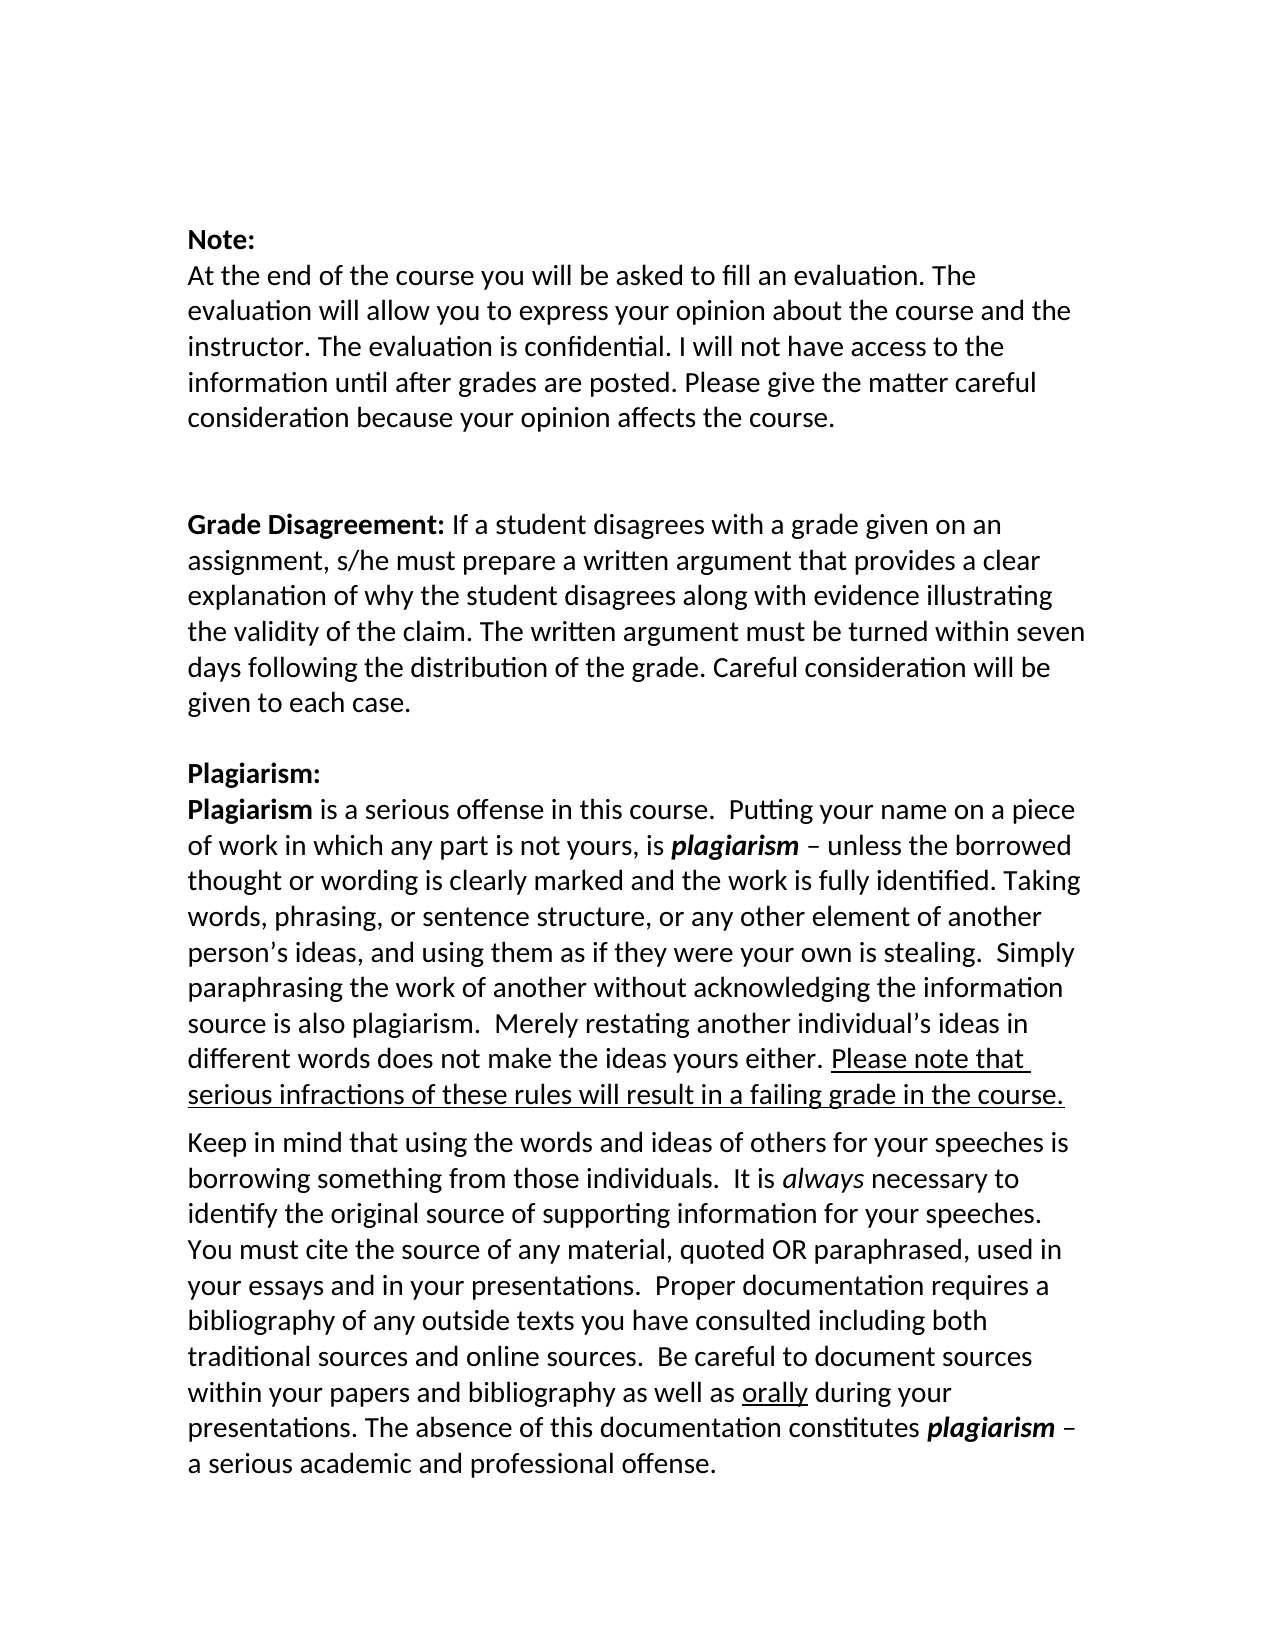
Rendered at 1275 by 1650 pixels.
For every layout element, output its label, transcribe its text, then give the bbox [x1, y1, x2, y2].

text Grade Disagreement: If a student disagrees with a grade given on an assignment, s/he must prepare a written argument that provides a clear explanation of why the student disagrees along with evidence illustrating the validity of the claim. The written argument must be turned within seven days following the distribution of the grade. Careful consideration will be given to each case. [187, 506, 1087, 720]
text Plagiarism is a serious offense in this course. Putting your name on a piece of work in which any part is not yours, is plagiarism – unless the borrowed thought or wording is clearly marked and the work is fully identified. Taking words, phrasing, or sentence structure, or any other element of another person’s ideas, and using them as if they were your own is stealing. Simply paraphrasing the work of another without acknowledging the information source is also plagiarism. Merely restating another individual’s ideas in different words does not make the ideas yours either. Please note that serious infractions of these rules will result in a failing grade in the course. [187, 791, 1087, 1112]
text Plagiarism: [187, 756, 1087, 791]
text At the end of the course you will be asked to fill an evaluation. The evaluation will allow you to express your opinion about the course and the instructor. The evaluation is confidential. I will not have access to the information until after grades are posted. Please give the matter careful consideration because your opinion affects the course. [187, 257, 1087, 435]
subtitle Note: [187, 221, 1087, 257]
text Keep in mind that using the words and ideas of others for your speeches is borrowing something from those individuals. It is always necessary to identify the original source of supporting information for your speeches. You must cite the source of any material, quoted OR paraphrased, used in your essays and in your presentations. Proper documentation requires a bibliography of any outside texts you have consulted including both traditional sources and online sources. Be careful to document sources within your papers and bibliography as well as orally during your presentations. The absence of this documentation constitutes plagiarism – a serious academic and professional offense. [187, 1124, 1087, 1481]
